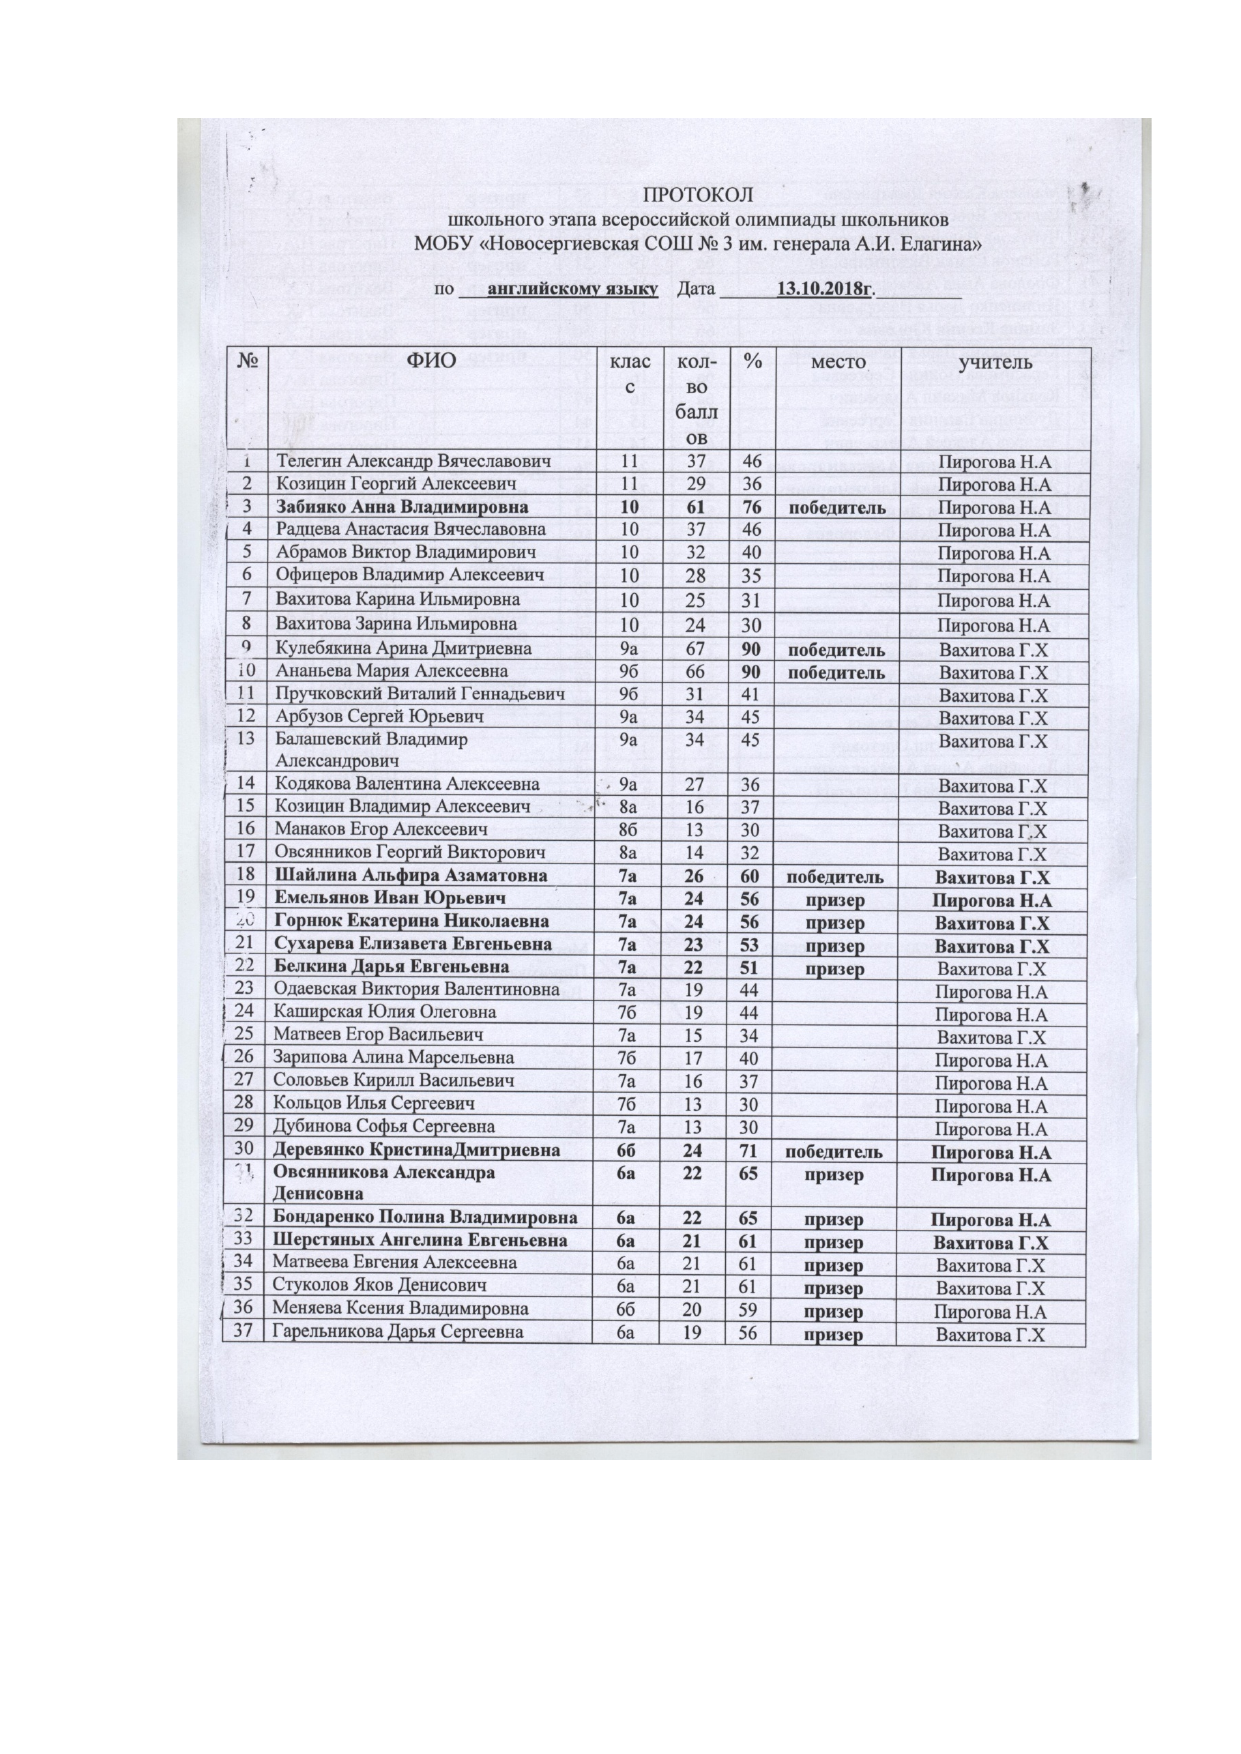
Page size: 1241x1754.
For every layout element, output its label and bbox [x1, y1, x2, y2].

picture [177, 118, 1152, 1460]
